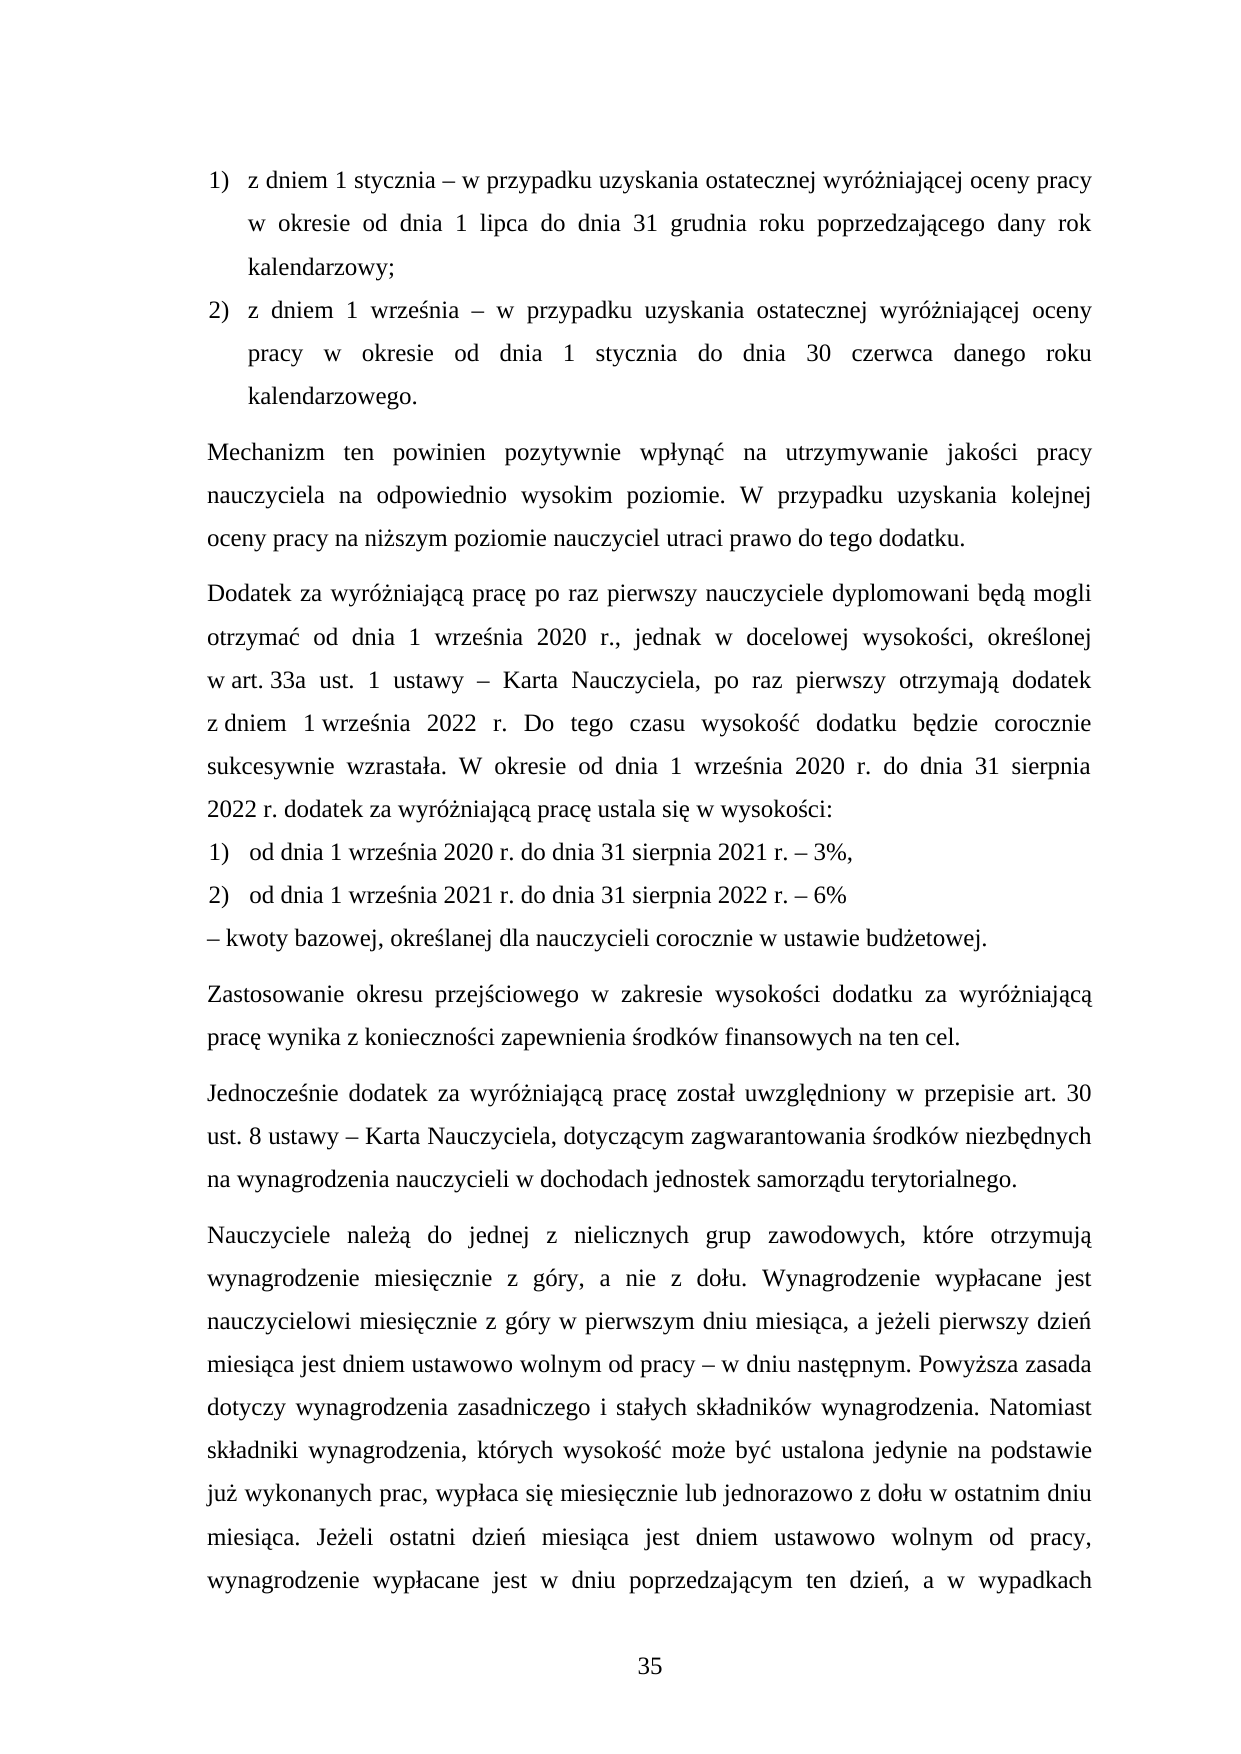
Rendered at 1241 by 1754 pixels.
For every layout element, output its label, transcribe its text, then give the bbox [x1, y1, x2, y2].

text Zastosowanie okresu przejściowego w zakresie wysokości dodatku za wyróżniającą pracę wynika z konieczności zapewnienia środków finansowych na ten cel. [207, 979, 1092, 1051]
list z dniem 1 września – w przypadku uzyskania ostatecznej wyróżniającej oceny pracy w okresie od dnia 1 stycznia do dnia 30 czerwca danego roku kalendarzowego. [208, 295, 1092, 410]
list od dnia 1 września 2020 r. do dnia 31 sierpnia 2021 r. – 3%, [208, 837, 1092, 866]
text – kwoty bazowej, określanej dla nauczycieli corocznie w ustawie budżetowej. [207, 923, 1092, 952]
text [207, 1220, 1092, 1593]
text Dodatek za wyróżniającą pracę po raz pierwszy nauczyciele dyplomowani będą mogli otrzymać od dnia 1 września 2020 r., jednak w docelowej wysokości, określonej w art. 33a ust. 1 ustawy – Karta Nauczyciela, po raz pierwszy otrzymają dodatek z dniem 1 września 2022 r. Do tego czasu wysokość dodatku będzie corocznie sukcesywnie wzrastała. W okresie od dnia 1 września 2020 r. do dnia 31 sierpnia 2022 r. dodatek za wyróżniającą pracę ustala się w wysokości: [207, 578, 1092, 823]
text Mechanizm ten powinien pozytywnie wpłynąć na utrzymywanie jakości pracy nauczyciela na odpowiednio wysokim poziomie. W przypadku uzyskania kolejnej oceny pracy na niższym poziomie nauczyciel utraci prawo do tego dodatku. [207, 437, 1092, 552]
list od dnia 1 września 2021 r. do dnia 31 sierpnia 2022 r. – 6% [208, 880, 1092, 909]
text Jednocześnie dodatek za wyróżniającą pracę został uwzględniony w przepisie art. 30 ust. 8 ustawy – Karta Nauczyciela, dotyczącym zagwarantowania środków niezbędnych na wynagrodzenia nauczycieli w dochodach jednostek samorządu terytorialnego. [207, 1078, 1092, 1193]
list z dniem 1 stycznia – w przypadku uzyskania ostatecznej wyróżniającej oceny pracy w okresie od dnia 1 lipca do dnia 31 grudnia roku poprzedzającego dany rok kalendarzowy; [208, 165, 1092, 280]
